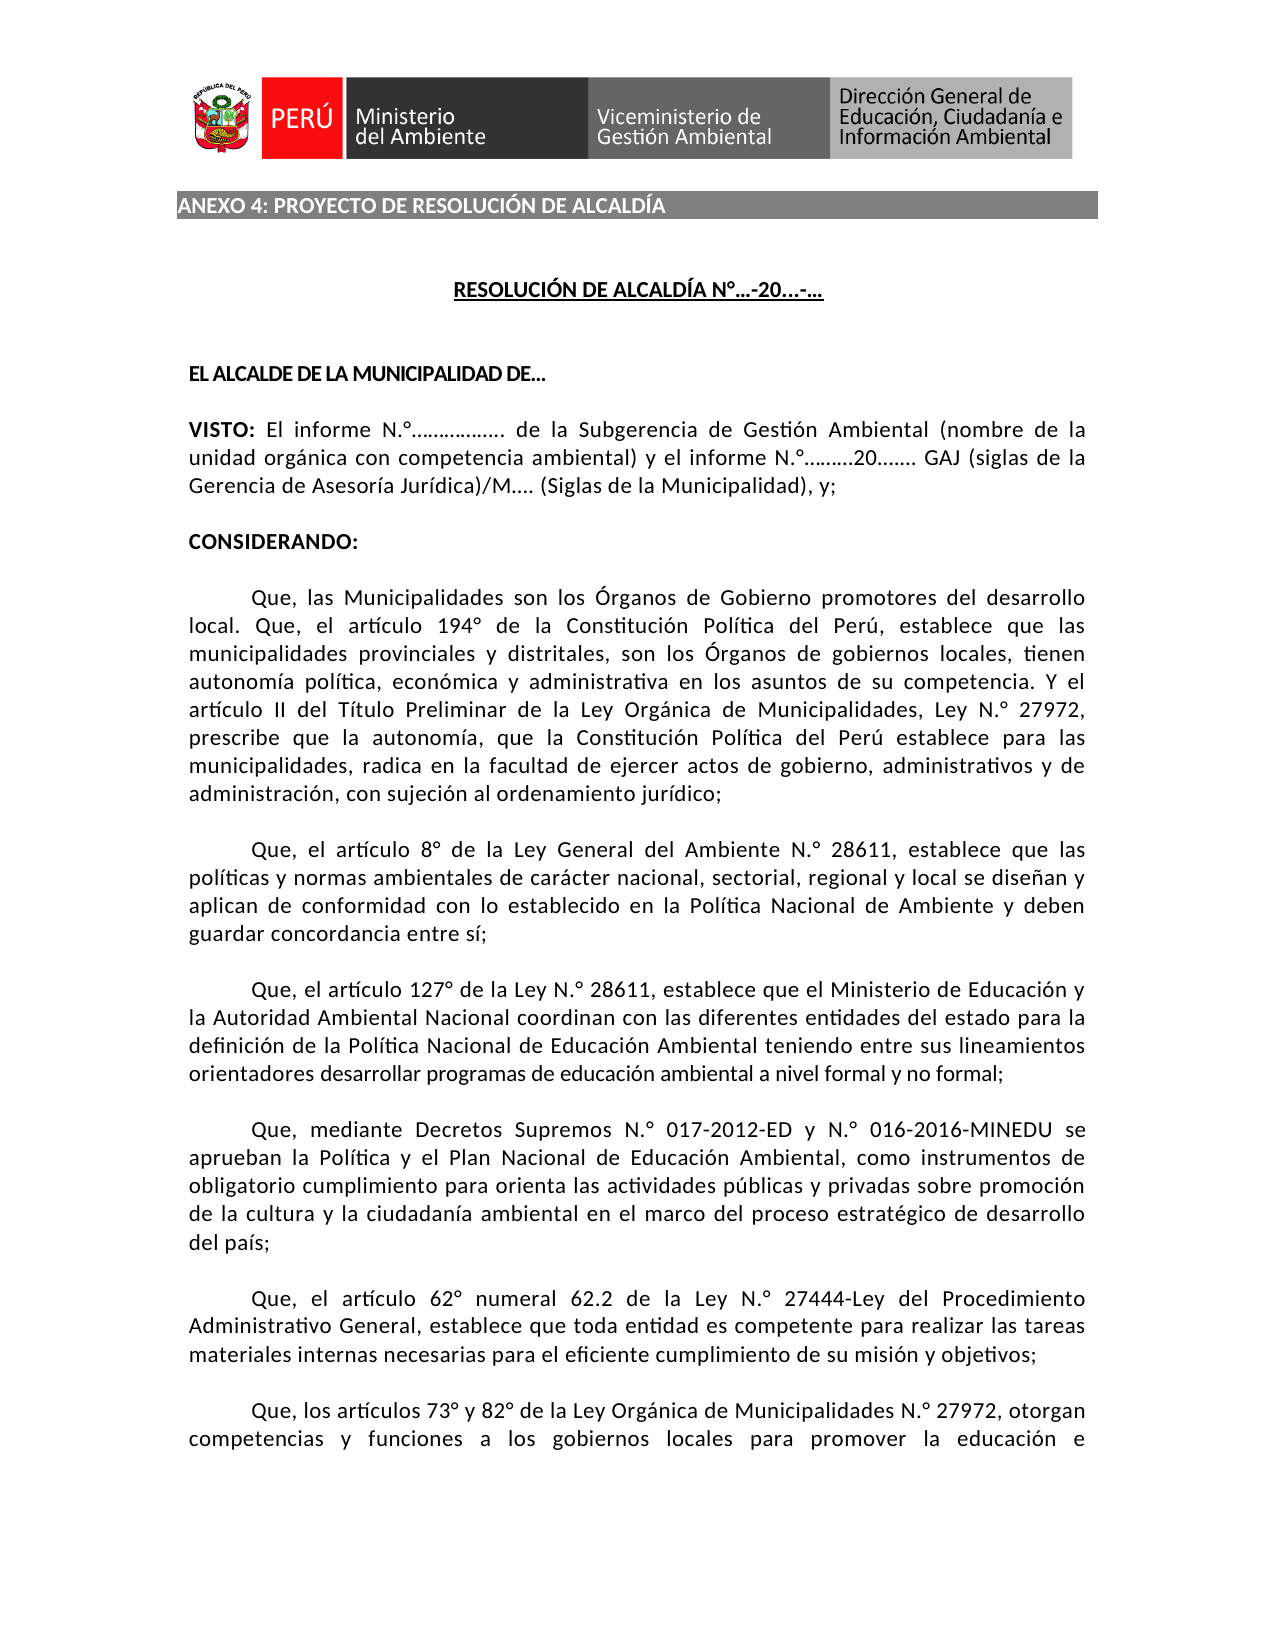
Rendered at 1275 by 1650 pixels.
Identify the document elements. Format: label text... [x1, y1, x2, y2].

text Que, el artículo 127° de la Ley N.° 28611, establece que el Ministerio de Educación y la Autoridad Ambiental Nacional coordinan con las diferentes entidades del estado para la definición de la Política Nacional de Educación Ambiental teniendo entre sus lineamientos orientadores desarrollar programas de educación ambiental a nivel formal y no formal; [189, 975, 1087, 1087]
text ANEXO 4: PROYECTO DE RESOLUCIÓN DE ALCALDÍA [177, 191, 1098, 219]
text Que, el artículo 62° numeral 62.2 de la Ley N.° 27444-Ley del Procedimiento Administrativo General, establece que toda entidad es competente para realizar las tareas materiales internas necesarias para el eficiente cumplimiento de su misión y objetivos; [189, 1284, 1087, 1368]
text VISTO: El informe N.°…………….. de la Subgerencia de Gestión Ambiental (nombre de la unidad orgánica con competencia ambiental) y el informe N.°………20….… GAJ (siglas de la Gerencia de Asesoría Jurídica)/M…. (Siglas de la Municipalidad), y; [189, 415, 1087, 499]
text EL ALCALDE DE LA MUNICIPALIDAD DE… [189, 359, 1088, 387]
text Que, las Municipalidades son los Órganos de Gobierno promotores del desarrollo local. Que, el artículo 194° de la Constitución Política del Perú, establece que las municipalidades provinciales y distritales, son los Órganos de gobiernos locales, tienen autonomía política, económica y administrativa en los asuntos de su competencia. Y el artículo II del Título Preliminar de la Ley Orgánica de Municipalidades, Ley N.° 27972, prescribe que la autonomía, que la Constitución Política del Perú establece para las municipalidades, radica en la facultad de ejercer actos de gobierno, administrativos y de administración, con sujeción al ordenamiento jurídico; [189, 583, 1087, 807]
text CONSIDERANDO: [189, 527, 1087, 555]
picture [177, 73, 1076, 163]
text Que, mediante Decretos Supremos N.° 017-2012-ED y N.° 016-2016-MINEDU se aprueban la Política y el Plan Nacional de Educación Ambiental, como instrumentos de obligatorio cumplimiento para orienta las actividades públicas y privadas sobre promoción de la cultura y la ciudadanía ambiental en el marco del proceso estratégico de desarrollo del país; [189, 1116, 1087, 1256]
text RESOLUCIÓN DE ALCALDÍA N°…-20...-… [189, 275, 1088, 303]
text Que, el artículo 8° de la Ley General del Ambiente N.° 28611, establece que las políticas y normas ambientales de carácter nacional, sectorial, regional y local se diseñan y aplican de conformidad con lo establecido en la Política Nacional de Ambiente y deben guardar concordancia entre sí; [189, 835, 1087, 947]
